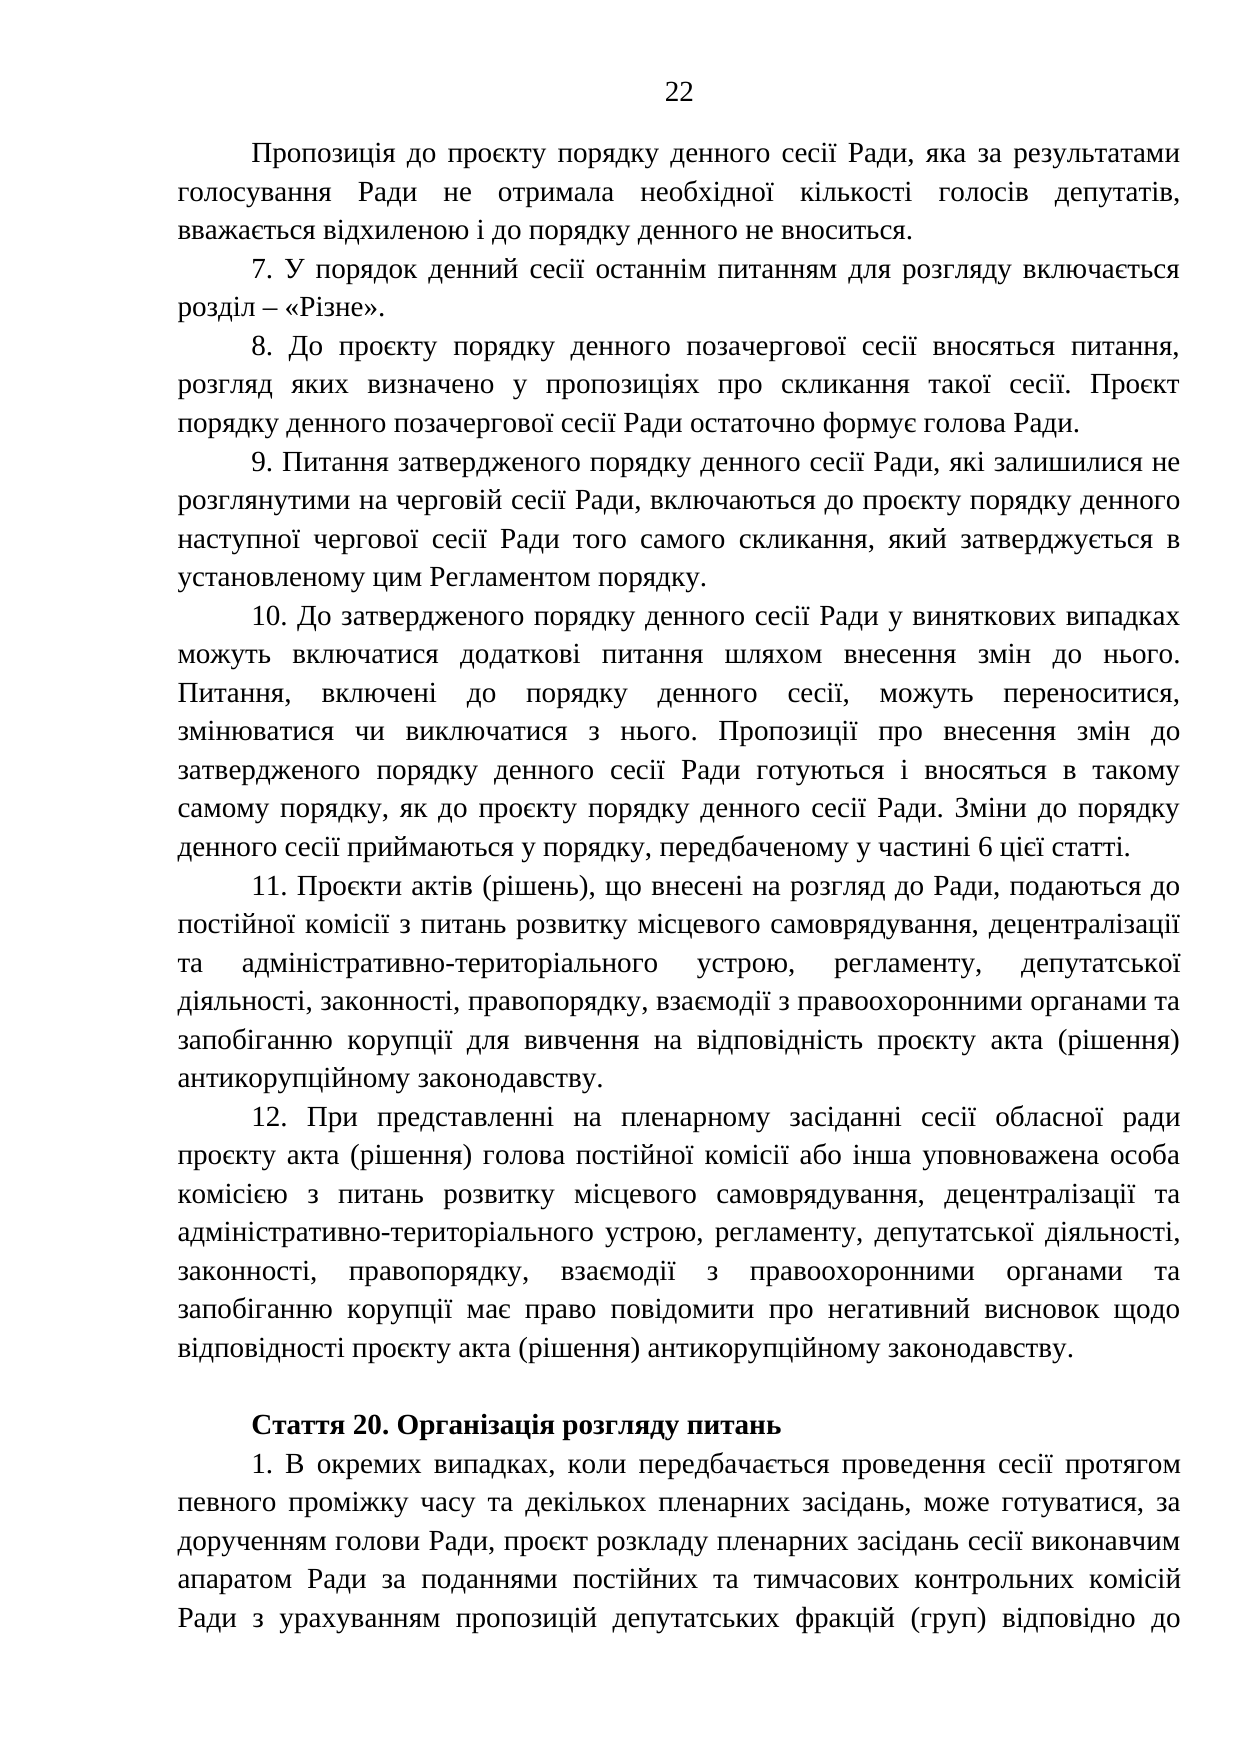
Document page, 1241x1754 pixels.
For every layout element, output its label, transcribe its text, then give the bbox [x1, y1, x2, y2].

text Пропозиція до проєкту порядку денного сесії Ради, яка за результатами голосування Ради не отримала необхідної кількості голосів депутатів, вважається відхиленою і до порядку денного не вноситься. [177, 135, 1182, 246]
text 10. До затвердженого порядку денного сесії Ради у виняткових випадках можуть включатися додаткові питання шляхом внесення змін до нього. Питання, включені до порядку денного сесії, можуть переноситися, змінюватися чи виключатися з нього. Пропозиції про внесення змін до затвердженого порядку денного сесії Ради готуються і вносяться в такому самому порядку, як до проєкту порядку денного сесії Ради. Зміни до порядку денного сесії приймаються у порядку, передбаченому у частині 6 цієї статті. [177, 598, 1181, 863]
text 8. До проєкту порядку денного позачергової сесії вносяться питання, розгляд яких визначено у пропозиціях про скликання такої сесії. Проєкт порядку денного позачергової сесії Ради остаточно формує голова Ради. [177, 328, 1181, 439]
text 7. У порядок денний сесії останнім питанням для розгляду включається розділ – «Різне». [177, 251, 1181, 323]
text 11. Проєкти актів (рішень), що внесені на розгляд до Ради, подаються до постійної комісії з питань розвитку місцевого самоврядування, децентралізації та адміністративно-територіального устрою, регламенту, депутатської діяльності, законності, правопорядку, взаємодії з правоохоронними органами та запобіганню корупції для вивчення на відповідність проєкту акта (рішення) антикорупційному законодавству. [177, 868, 1181, 1094]
text 9. Питання затвердженого порядку денного сесії Ради, які залишилися не розглянутими на черговій сесії Ради, включаються до проєкту порядку денного наступної чергової сесії Ради того самого скликання, який затверджується в установленому цим Регламентом порядку. [177, 444, 1181, 593]
text Стаття 20. Організація розгляду питань [177, 1407, 1181, 1441]
text 12. При представленні на пленарному засіданні сесії обласної ради проєкту акта (рішення) голова постійної комісії або інша уповноважена особа комісією з питань розвитку місцевого самоврядування, децентралізації та адміністративно-територіального устрою, регламенту, депутатської діяльності, законності, правопорядку, взаємодії з правоохоронними органами та запобіганню корупції має право повідомити про негативний висновок щодо відповідності проєкту акта (рішення) антикорупційному законодавству. [177, 1099, 1181, 1364]
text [177, 1446, 1182, 1633]
